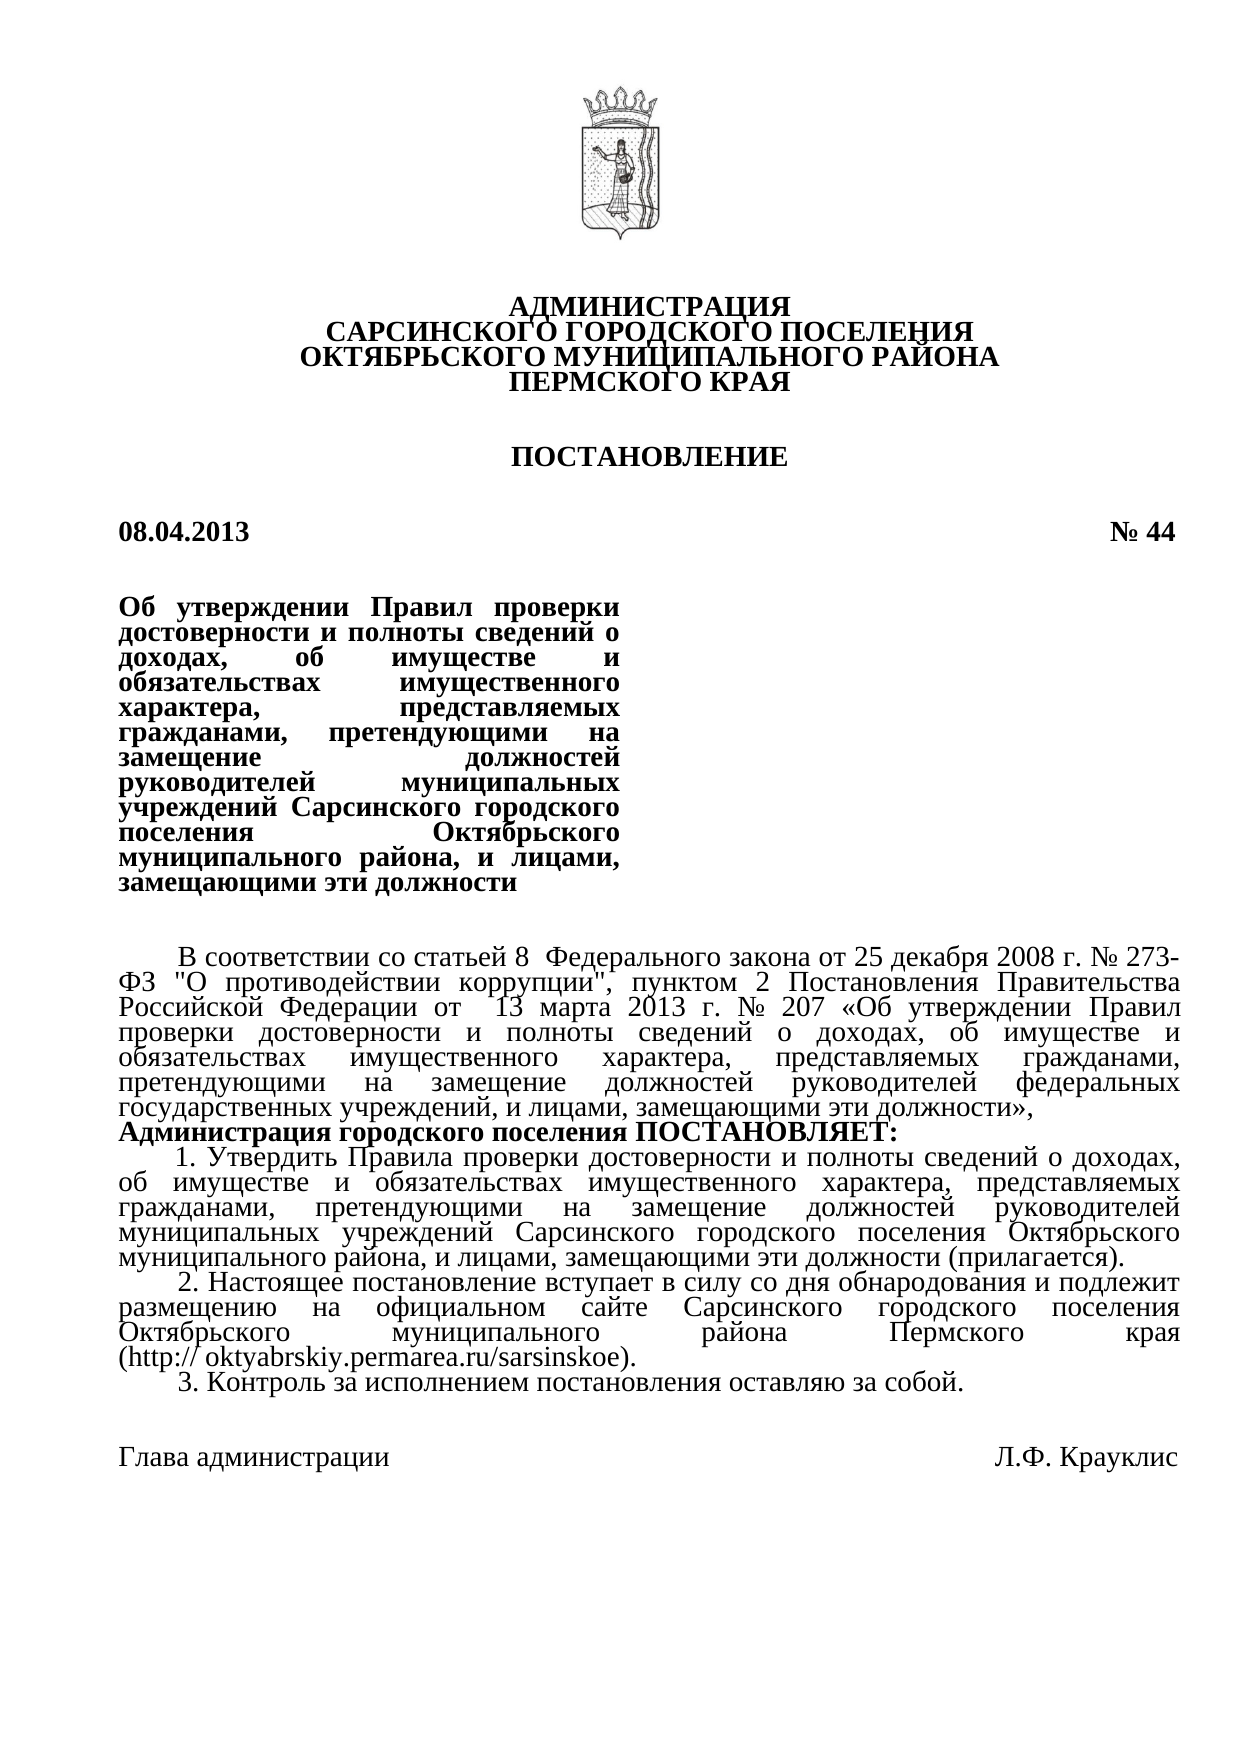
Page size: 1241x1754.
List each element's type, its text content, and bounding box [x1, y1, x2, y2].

picture [575, 79, 668, 249]
text ПОСТАНОВЛЕНИЕ [118, 446, 1181, 471]
text 08.04.2013 № 44 [118, 521, 1181, 546]
subtitle САРСИНСКОГО ГОРОДСКОГО ПОСЕЛЕНИЯ [118, 321, 1181, 346]
text В соответствии со статьей 8 Федерального закона от 25 декабря 2008 г. № 273-ФЗ "О противодействии коррупции", пунктом 2 Постановления Правительства Российской Федерации от 13 марта 2013 г. № 207 «Об утверждении Правил проверки достоверности и полноты сведений о доходах, об имуществе и обязательствах имущественного характера, представляемых гражданами, претендующими на замещение должностей руководителей федеральных государственных учреждений, и лицами, замещающими эти должности», [118, 946, 1181, 1121]
text 3. Контроль за исполнением постановления оставляю за собой. [118, 1371, 1181, 1396]
subtitle ОКТЯБРЬСКОГО МУНИЦИПАЛЬНОГО РАЙОНА [665, 346, 1181, 371]
list 2. Настоящее постановление вступает в силу со дня обнародования и подлежит размещению на официальном сайте Сарсинского городского поселения Октябрьского муниципального района Пермского края (http:// oktyabrskiy.permarea.ru/sarsinskoe). [118, 1271, 1181, 1371]
text Администрация городского поселения ПОСТАНОВЛЯЕТ: [118, 1121, 1181, 1146]
text Об утверждении Правил проверки достоверности и полноты сведений о доходах, об имуществе и обязательствах имущественного характера, представляемых гражданами, претендующими на замещение должностей руководителей муниципальных учреждений Сарсинского городского поселения Октябрьского муниципального района, и лицами, замещающими эти должности [118, 596, 620, 896]
subtitle ПЕРМСКОГО КРАЯ [118, 371, 1181, 396]
subtitle АДМИНИСТРАЦИЯ [118, 296, 1181, 321]
text Глава администрации Л.Ф. Крауклис [118, 1446, 1181, 1471]
text 1. Утвердить Правила проверки достоверности и полноты сведений о доходах, об имуществе и обязательствах имущественного характера, представляемых гражданами, претендующими на замещение должностей руководителей муниципальных учреждений Сарсинского городского поселения Октябрьского муниципального района, и лицами, замещающими эти должности (прилагается). [118, 1146, 1181, 1271]
subtitle ОКТЯБРЬСКОГО МУНИЦИПАЛЬНОГО РАЙОНА [118, 346, 666, 371]
